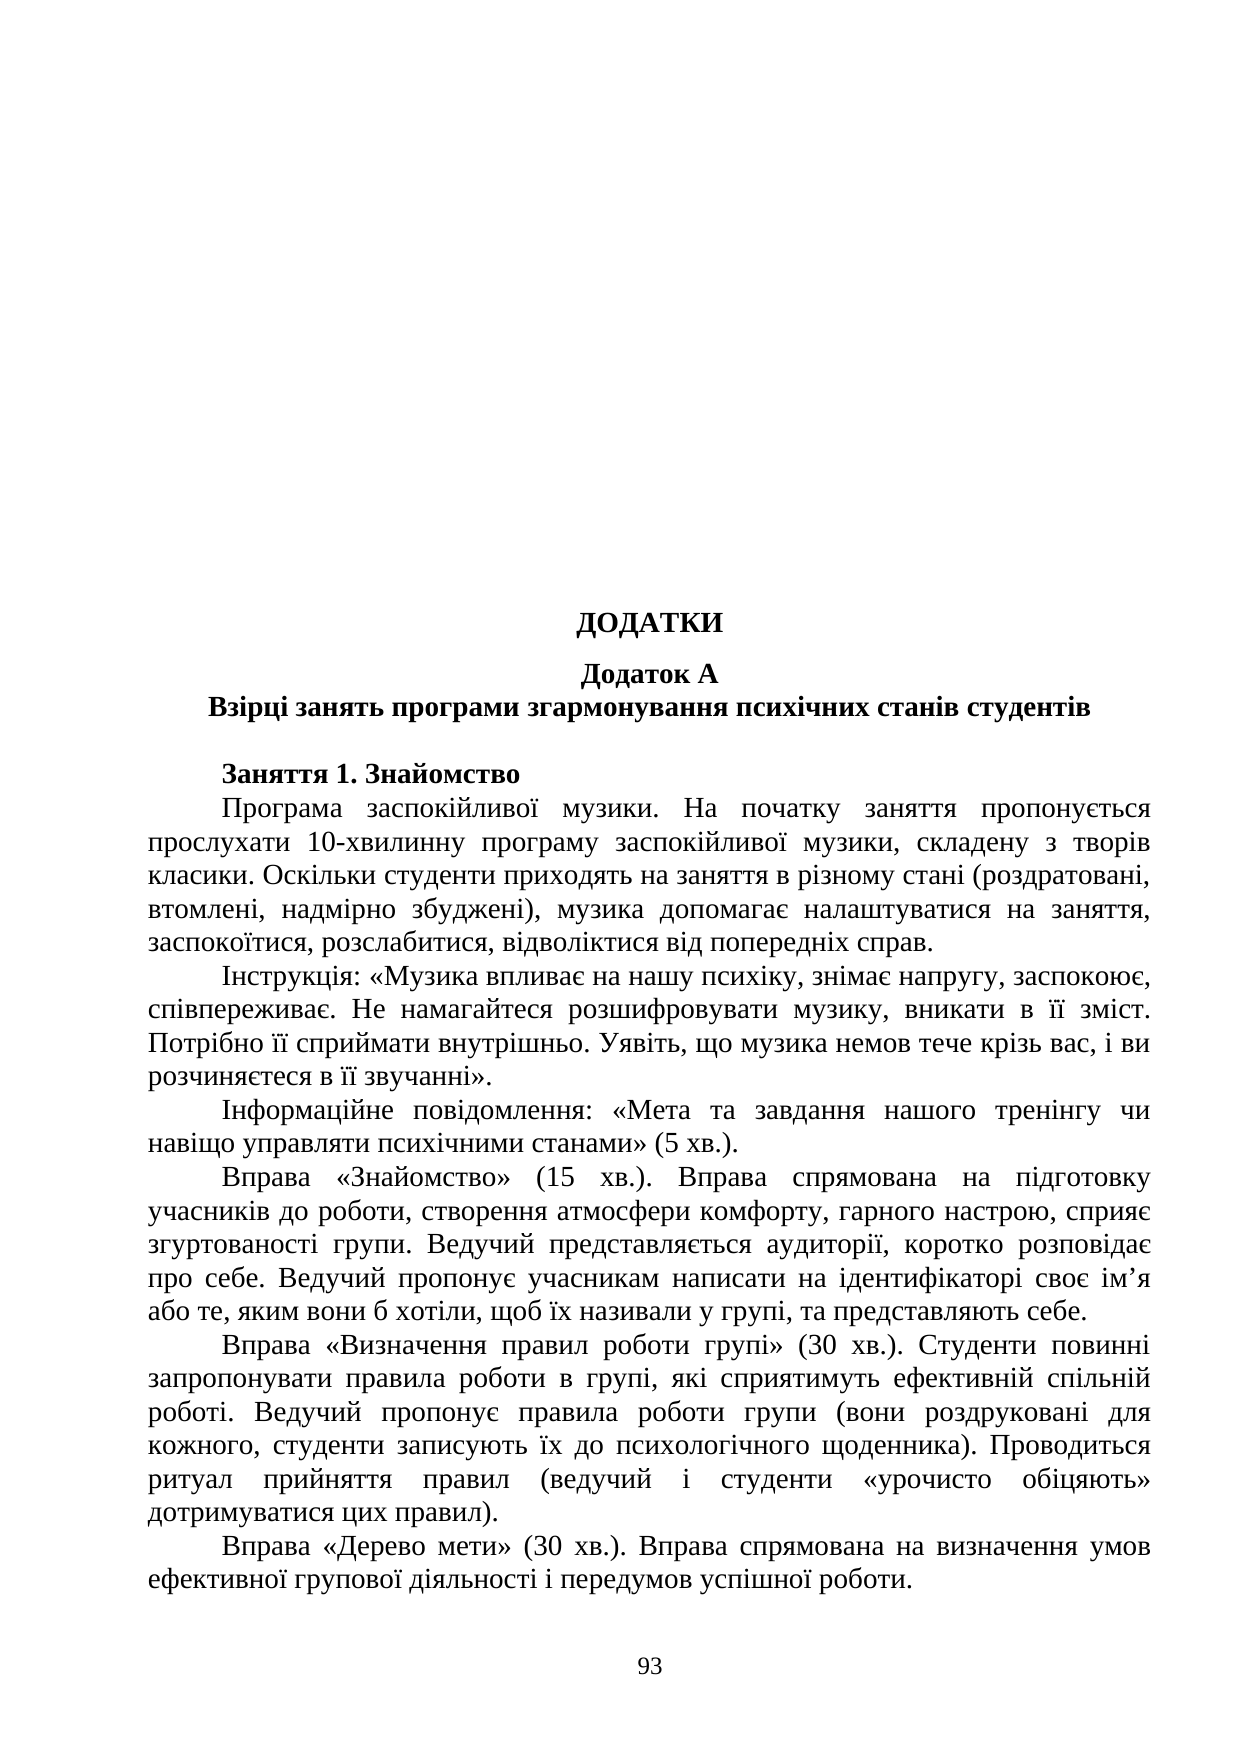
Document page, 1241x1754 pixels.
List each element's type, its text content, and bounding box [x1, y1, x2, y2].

text Інформаційне повідомлення: «Мета та завдання нашого тренінгу чи навіщо управляти психічними станами» (5 хв.). [148, 1092, 1152, 1159]
text Вправа «Визначення правил роботи групі» (30 хв.). Студенти повинні запропонувати правила роботи в групі, які сприятимуть ефективній спільній роботі. Ведучий пропонує правила роботи групи (вони роздруковані для кожного, студенти записують їх до психологічного щоденника). Проводиться ритуал прийняття правил (ведучий і студенти «урочисто обіцяють» дотримуватися цих правил). [148, 1327, 1152, 1528]
text Програма заспокійливої музики. На початку заняття пропонується прослухати 10-хвилинну програму заспокійливої музики, складену з творів класики. Оскільки студенти приходять на заняття в різному стані (роздратовані, втомлені, надмірно збуджені), музика допомагає налаштуватися на заняття, заспокоїтися, розслабитися, відволіктися від попередніх справ. [148, 790, 1152, 958]
text Взірці занять програми згармонування психічних станів студентів [148, 689, 1152, 723]
text Інструкція: «Музика впливає на нашу психіку, знімає напругу, заспокоює, співпереживає. Не намагайтеся розшифровувати музику, вникати в її зміст. Потрібно її сприймати внутрішньо. Уявіть, що музика немов тече крізь вас, і ви розчиняєтеся в її звучанні». [148, 958, 1152, 1092]
text Заняття 1. Знайомство [148, 757, 1152, 790]
text ДОДАТКИ [148, 606, 1152, 639]
text Вправа «Дерево мети» (30 хв.). Вправа спрямована на визначення умов ефективної групової діяльності і передумов успішної роботи. [148, 1528, 1152, 1595]
text Вправа «Знайомство» (15 хв.). Вправа спрямована на підготовку учасників до роботи, створення атмосфери комфорту, гарного настрою, сприяє згуртованості групи. Ведучий представляється аудиторії, коротко розповідає про себе. Ведучий пропонує учасникам написати на ідентифікаторі своє ім’я або те, яким вони б хотіли, щоб їх називали у групі, та представляють себе. [148, 1159, 1152, 1327]
text Додаток А [148, 656, 1152, 689]
